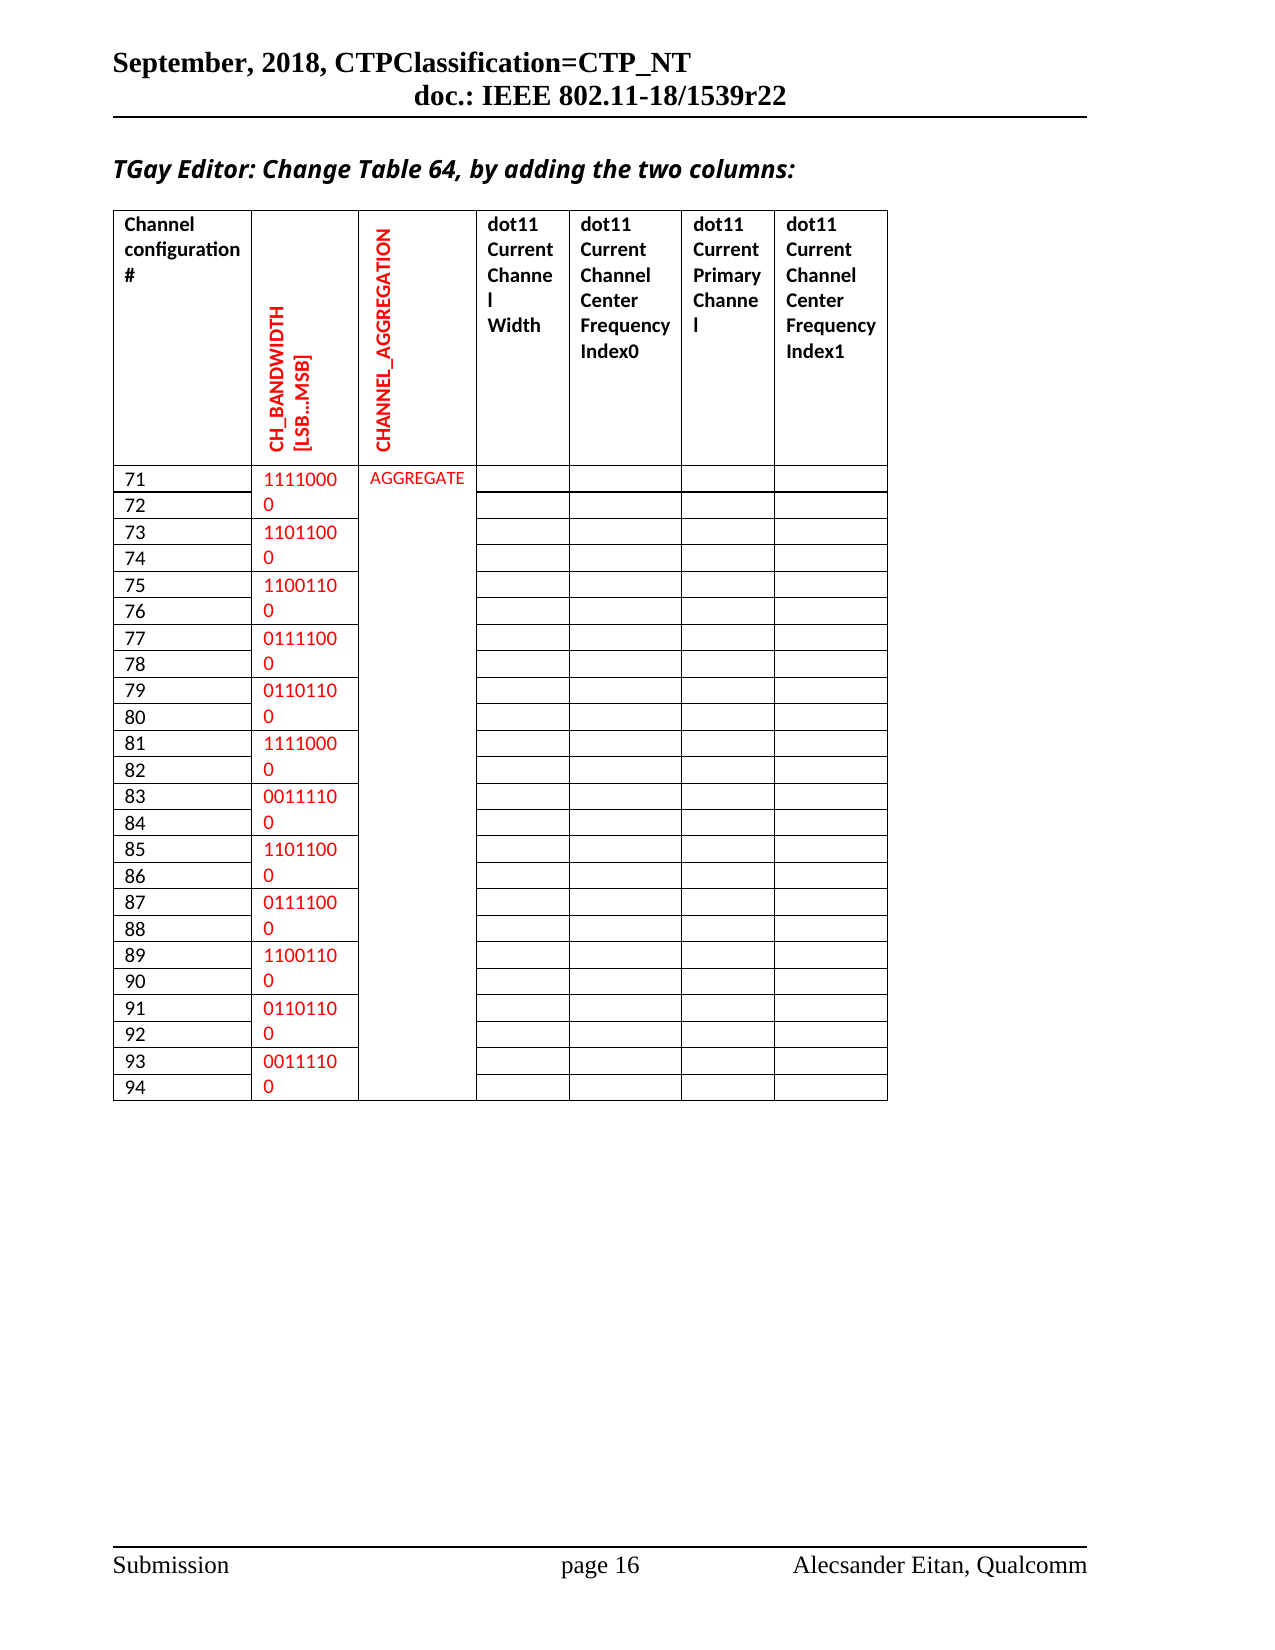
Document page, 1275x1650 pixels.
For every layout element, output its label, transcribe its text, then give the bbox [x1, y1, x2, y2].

table_cell [570, 1048, 681, 1073]
table_cell [682, 731, 774, 756]
table_cell [775, 889, 887, 915]
table_cell [477, 784, 569, 809]
table_cell [570, 704, 681, 729]
table_cell [775, 493, 887, 518]
table_cell [775, 1022, 887, 1047]
table_cell [775, 678, 887, 703]
table_cell [682, 519, 774, 544]
table_cell [570, 784, 681, 809]
table_cell [477, 757, 569, 782]
table_cell [682, 572, 774, 597]
table_cell [682, 704, 774, 729]
table_cell [477, 678, 569, 703]
table_cell [682, 1022, 774, 1047]
table_cell 80 [114, 704, 251, 729]
table_cell 76 [114, 598, 251, 624]
table_header dot11 Current Primary Channel [682, 211, 774, 465]
table_cell 11110000 [252, 466, 358, 518]
table_cell [477, 1075, 569, 1100]
table_cell [477, 625, 569, 650]
table_cell 84 [114, 810, 251, 835]
table_cell [477, 598, 569, 624]
table_cell [477, 493, 569, 518]
table_cell [570, 942, 681, 968]
table_header CH_BANDWIDTH [LSB…MSB] [252, 211, 358, 465]
table_cell [775, 704, 887, 729]
table_cell [775, 1075, 887, 1100]
table_cell [570, 1075, 681, 1100]
table_cell [570, 889, 681, 915]
table_cell [570, 916, 681, 941]
table_cell [775, 810, 887, 835]
table_cell 81 [114, 731, 251, 756]
table_cell [570, 466, 681, 491]
table_cell [682, 678, 774, 703]
table_cell 71 [114, 466, 251, 491]
table_cell 75 [114, 572, 251, 597]
table_cell [682, 493, 774, 518]
table_cell [477, 466, 569, 491]
table_cell 01101100 [252, 678, 358, 729]
table_cell [682, 625, 774, 650]
table_cell [775, 916, 887, 941]
table_cell 91 [114, 995, 251, 1021]
table_cell [570, 493, 681, 518]
table_cell [775, 995, 887, 1021]
table_cell [775, 969, 887, 994]
table_cell [682, 757, 774, 782]
table_cell [682, 1048, 774, 1073]
table_cell 90 [114, 969, 251, 994]
table_cell 89 [114, 942, 251, 968]
table_cell [477, 995, 569, 1021]
table_cell 00111100 [252, 1048, 358, 1100]
table_cell [570, 810, 681, 835]
table_cell [682, 836, 774, 862]
table_cell [570, 651, 681, 677]
table_cell [775, 784, 887, 809]
table_cell 74 [114, 545, 251, 571]
table_cell [682, 545, 774, 571]
table_cell 88 [114, 916, 251, 941]
table_cell 11110000 [252, 731, 358, 782]
table_cell [682, 916, 774, 941]
table_cell [570, 545, 681, 571]
table_cell 72 [114, 493, 251, 518]
table_cell [477, 519, 569, 544]
table_cell 87 [114, 889, 251, 915]
table_cell [570, 519, 681, 544]
text TGay Editor: Change Table 64, by adding the two columns: [112, 152, 1087, 186]
table_cell [570, 572, 681, 597]
table_cell [775, 757, 887, 782]
table_cell 83 [114, 784, 251, 809]
table_cell [477, 916, 569, 941]
table_cell 85 [114, 836, 251, 862]
table_cell [775, 625, 887, 650]
table_cell 11001100 [252, 572, 358, 624]
table_cell [570, 969, 681, 994]
table_cell 11011000 [252, 519, 358, 571]
table_cell [775, 598, 887, 624]
table_cell [570, 836, 681, 862]
table_cell [682, 1075, 774, 1100]
table_header CHANNEL_AGGREGATION [359, 211, 476, 465]
table_cell 01101100 [252, 995, 358, 1047]
table_cell [775, 519, 887, 544]
table_header dot11 Current Channel Width [477, 211, 569, 465]
table_cell 00111100 [252, 784, 358, 835]
table_cell 94 [114, 1075, 251, 1100]
table_cell 93 [114, 1048, 251, 1073]
table_cell [477, 836, 569, 862]
table_cell 11011000 [252, 836, 358, 888]
table_cell [682, 466, 774, 491]
table_cell [775, 863, 887, 888]
table_cell [477, 651, 569, 677]
table_cell 92 [114, 1022, 251, 1047]
table_cell 78 [114, 651, 251, 677]
table_header dot11 Current Channel Center Frequency Index1 [775, 211, 887, 465]
table_cell [570, 1022, 681, 1047]
table_cell [682, 810, 774, 835]
table_cell [570, 598, 681, 624]
table_cell [477, 572, 569, 597]
table_cell [775, 651, 887, 677]
table_cell [682, 995, 774, 1021]
table_cell [682, 942, 774, 968]
table_header Channel configuration # [114, 211, 251, 465]
table_cell 82 [114, 757, 251, 782]
table_cell [570, 678, 681, 703]
table_cell AGGREGATE [359, 466, 476, 1100]
table_cell [477, 863, 569, 888]
table_cell [775, 1048, 887, 1073]
table_header dot11 Current Channel Center Frequency Index0 [570, 211, 681, 465]
table_cell 77 [114, 625, 251, 650]
table_cell [477, 942, 569, 968]
table_cell [477, 731, 569, 756]
table_cell [570, 863, 681, 888]
table_cell [775, 731, 887, 756]
table_cell [682, 784, 774, 809]
table_cell 01111000 [252, 625, 358, 677]
table_cell 86 [114, 863, 251, 888]
table_cell [570, 995, 681, 1021]
table_cell [570, 731, 681, 756]
table_cell 79 [114, 678, 251, 703]
table_cell 73 [114, 519, 251, 544]
table_cell [570, 757, 681, 782]
table_cell 11001100 [252, 942, 358, 994]
table_cell [775, 466, 887, 491]
table_cell [682, 598, 774, 624]
table_cell [477, 889, 569, 915]
table_cell [682, 889, 774, 915]
table_cell [775, 836, 887, 862]
table_cell [682, 969, 774, 994]
table_cell [477, 1048, 569, 1073]
table_cell [570, 625, 681, 650]
table_cell 01111000 [252, 889, 358, 941]
table_cell [477, 545, 569, 571]
table_cell [477, 1022, 569, 1047]
table_cell [775, 545, 887, 571]
table_cell [682, 651, 774, 677]
table_cell [682, 863, 774, 888]
table_cell [477, 704, 569, 729]
table_cell [477, 969, 569, 994]
table_cell [477, 810, 569, 835]
table_cell [775, 942, 887, 968]
table_cell [775, 572, 887, 597]
